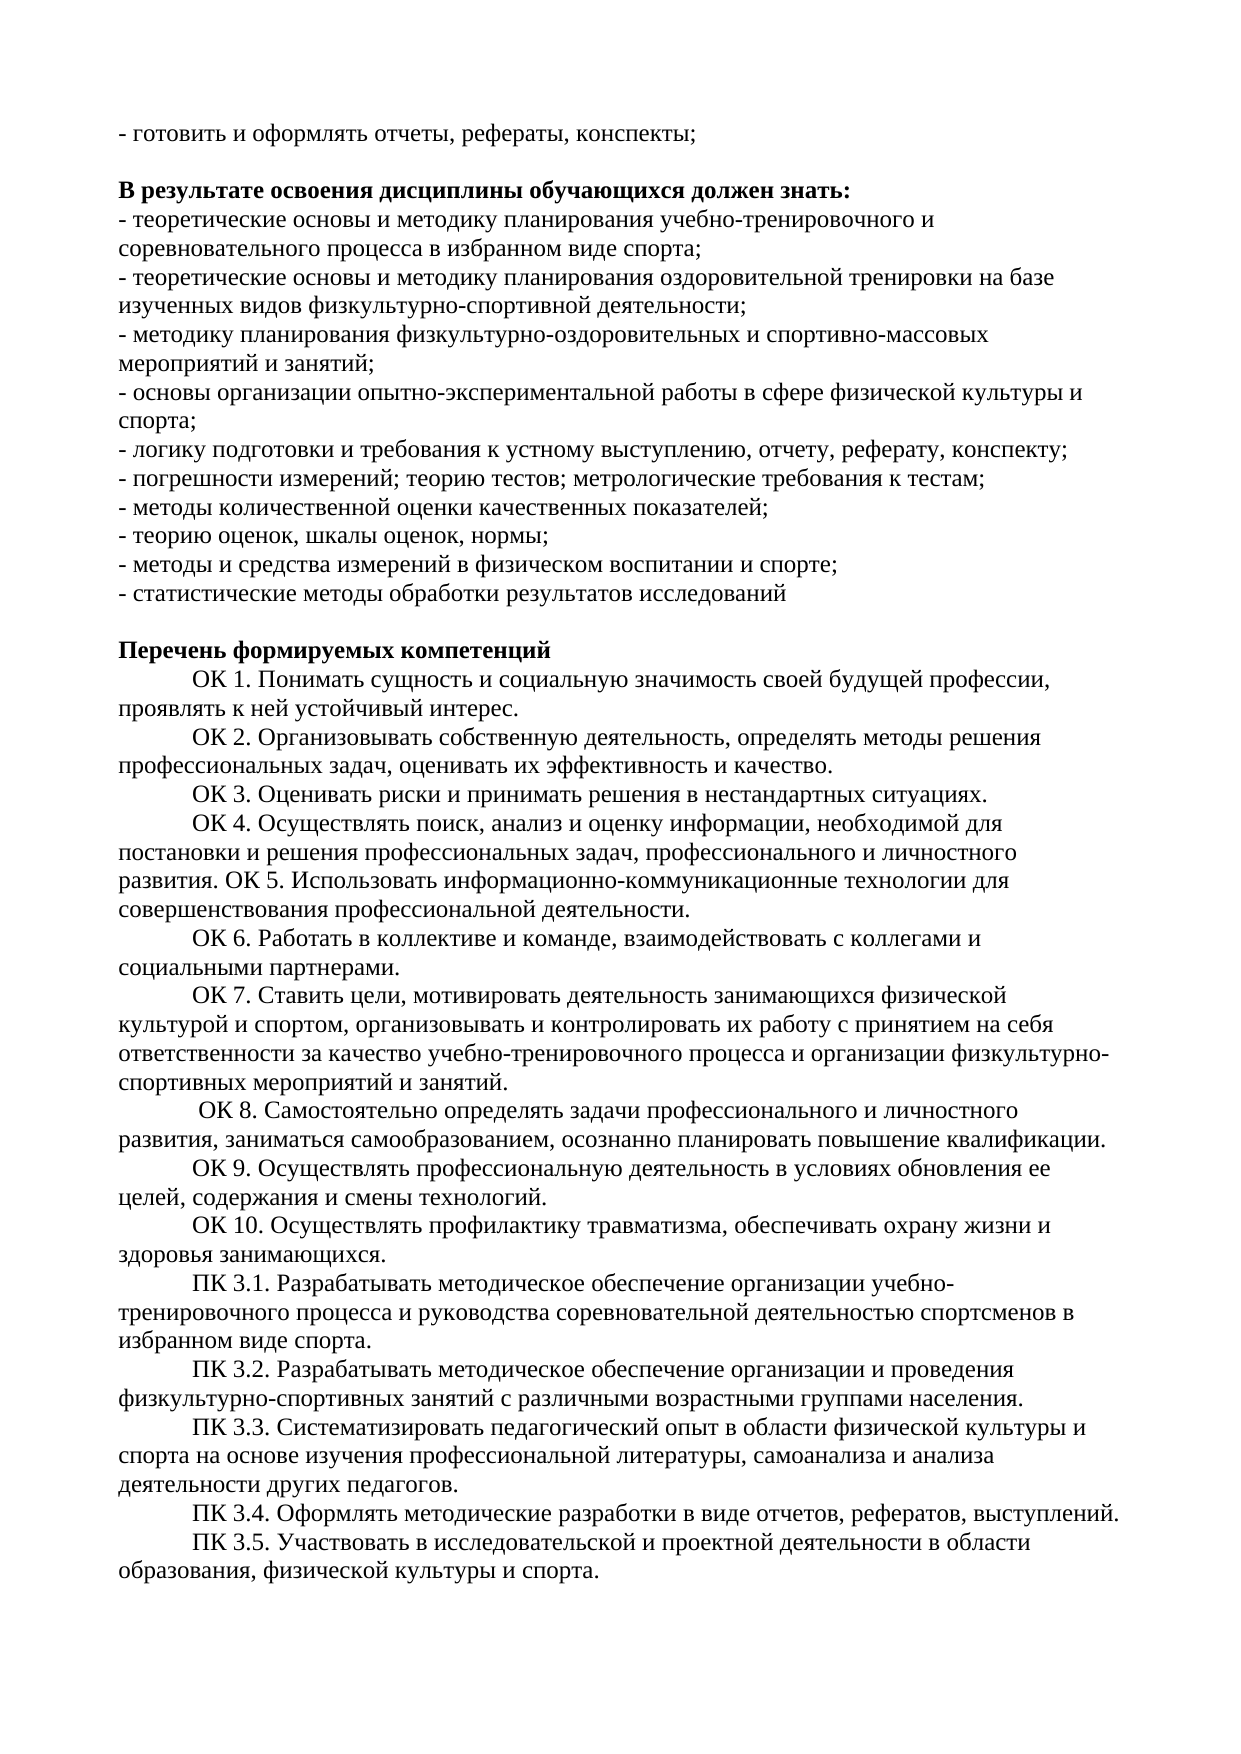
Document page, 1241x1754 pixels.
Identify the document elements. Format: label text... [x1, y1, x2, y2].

text - теоретические основы и методику планирования учебно-тренировочного и соревновательного процесса в избранном виде спорта; [118, 204, 1122, 262]
text ПК 3.5. Участвовать в исследовательской и проектной деятельности в области образования, физической культуры и спорта. [118, 1527, 1122, 1584]
text ОК 4. Осуществлять поиск, анализ и оценку информации, необходимой для постановки и решения профессиональных задач, профессионального и личностного развития. ОК 5. Использовать информационно-коммуникационные технологии для совершенствования профессиональной деятельности. [118, 808, 1122, 923]
text - статистические методы обработки результатов исследований [118, 578, 1122, 607]
text ПК 3.3. Систематизировать педагогический опыт в области физической культуры и спорта на основе изучения профессиональной литературы, самоанализа и анализа деятельности других педагогов. [118, 1412, 1122, 1498]
text Перечень формируемых компетенций [118, 636, 1122, 664]
text ОК 8. Самостоятельно определять задачи профессионального и личностного развития, заниматься самообразованием, осознанно планировать повышение квалификации. [118, 1096, 1122, 1153]
text - основы организации опытно-экспериментальной работы в сфере физической культуры и спорта; [118, 377, 1122, 434]
text В результате освоения дисциплины обучающихся должен знать: [118, 176, 1122, 204]
text - методы количественной оценки качественных показателей; [118, 492, 1122, 521]
text - погрешности измерений; теорию тестов; метрологические требования к тестам; [118, 463, 1122, 492]
text ПК 3.1. Разрабатывать методическое обеспечение организации учебно-тренировочного процесса и руководства соревновательной деятельностью спортсменов в избранном виде спорта. [118, 1268, 1122, 1354]
text ОК 10. Осуществлять профилактику травматизма, обеспечивать охрану жизни и здоровья занимающихся. [118, 1211, 1122, 1268]
text ОК 2. Организовывать собственную деятельность, определять методы решения профессиональных задач, оценивать их эффективность и качество. [118, 722, 1122, 779]
text - логику подготовки и требования к устному выступлению, отчету, реферату, конспекту; [118, 434, 1122, 463]
text - методы и средства измерений в физическом воспитании и спорте; [118, 549, 1122, 578]
text ОК 1. Понимать сущность и социальную значимость своей будущей профессии, проявлять к ней устойчивый интерес. [118, 664, 1122, 722]
text ОК 9. Осуществлять профессиональную деятельность в условиях обновления ее целей, содержания и смены технологий. [118, 1153, 1122, 1211]
text ПК 3.2. Разрабатывать методическое обеспечение организации и проведения физкультурно-спортивных занятий с различными возрастными группами населения. [118, 1354, 1122, 1412]
text - методику планирования физкультурно-оздоровительных и спортивно-массовых мероприятий и занятий; [118, 319, 1122, 377]
text - готовить и оформлять отчеты, рефераты, конспекты; [118, 118, 1122, 147]
text ПК 3.4. Оформлять методические разработки в виде отчетов, рефератов, выступлений. [118, 1498, 1122, 1527]
text - теоретические основы и методику планирования оздоровительной тренировки на базе изученных видов физкультурно-спортивной деятельности; [118, 262, 1122, 319]
text ОК 3. Оценивать риски и принимать решения в нестандартных ситуациях. [118, 779, 1122, 808]
text - теорию оценок, шкалы оценок, нормы; [118, 521, 1122, 549]
text ОК 7. Ставить цели, мотивировать деятельность занимающихся физической культурой и спортом, организовывать и контролировать их работу с принятием на себя ответственности за качество учебно-тренировочного процесса и организации физкультурно-спортивных мероприятий и занятий. [118, 981, 1122, 1096]
text ОК 6. Работать в коллективе и команде, взаимодействовать с коллегами и социальными партнерами. [118, 923, 1122, 981]
